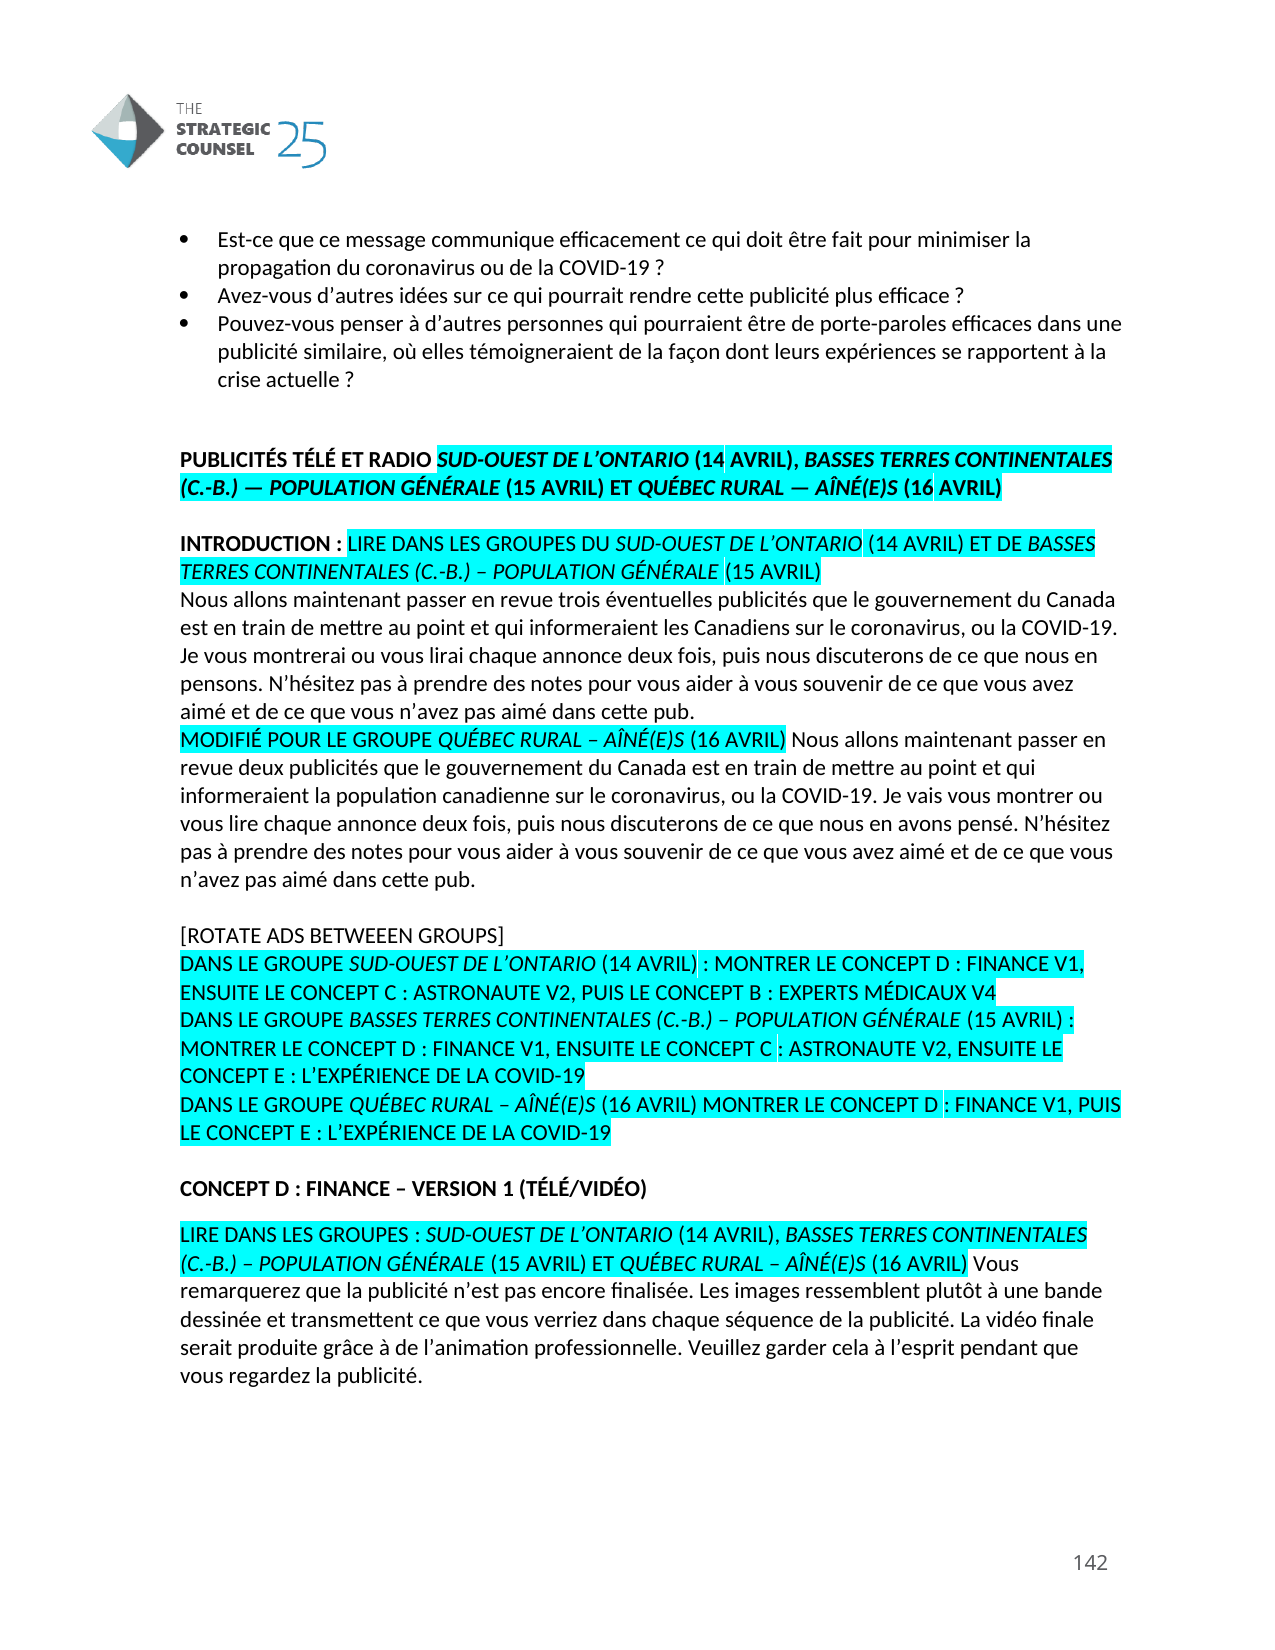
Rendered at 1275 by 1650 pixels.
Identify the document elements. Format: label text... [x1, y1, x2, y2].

text Nous allons maintenant passer en revue trois éventuelles publicités que le gouvernement du Canada est en train de mettre au point et qui informeraient les Canadiens sur le coronavirus, ou la COVID-19. Je vous montrerai ou vous lirai chaque annonce deux fois, puis nous discuterons de ce que nous en pensons. N’hésitez pas à prendre des notes pour vous aider à vous souvenir de ce que vous avez aimé et de ce que vous n’avez pas aimé dans cette pub. [180, 585, 1125, 725]
text INTRODUCTION : LIRE DANS LES GROUPES DU SUD-OUEST DE L’ONTARIO (14 AVRIL) ET DE BASSES TERRES CONTINENTALES (C.-B.) – POPULATION GÉNÉRALE (15 AVRIL) [821, 529, 1125, 585]
text CONCEPT D : FINANCE – VERSION 1 (TÉLÉ/VIDÉO) [180, 1174, 1125, 1202]
text DANS LE GROUPE BASSES TERRES CONTINENTALES (C.-B.) – POPULATION GÉNÉRALE (15 AVRIL) : MONTRER LE CONCEPT D : FINANCE V1, ENSUITE LE CONCEPT C : ASTRONAUTE V2, ENSUITE LE CONCEPT E : L’EXPÉRIENCE DE LA COVID-19 [585, 1006, 1125, 1090]
text DANS LE GROUPE QUÉBEC RURAL – AÎNÉ(E)S (16 AVRIL) MONTRER LE CONCEPT D : FINANCE V1, PUIS LE CONCEPT E : L’EXPÉRIENCE DE LA COVID-19 [611, 1090, 1125, 1146]
list Pouvez-vous penser à d’autres personnes qui pourraient être de porte-paroles efficaces dans une publicité similaire, où elles témoigneraient de la façon dont leurs expériences se rapportent à la crise actuelle ? [180, 309, 1125, 393]
text MODIFIÉ POUR LE GROUPE QUÉBEC RURAL – AÎNÉ(E)S (16 AVRIL) Nous allons maintenant passer en revue deux publicités que le gouvernement du Canada est en train de mettre au point et qui informeraient la population canadienne sur le coronavirus, ou la COVID-19. Je vais vous montrer ou vous lire chaque annonce deux fois, puis nous discuterons de ce que nous en avons pensé. N’hésitez pas à prendre des notes pour vous aider à vous souvenir de ce que vous avez aimé et de ce que vous n’avez pas aimé dans cette pub. [180, 725, 1125, 893]
text [ROTATE ADS BETWEEEN GROUPS] DANS LE GROUPE SUD-OUEST DE L’ONTARIO (14 AVRIL) : MONTRER LE CONCEPT D : FINANCE V1, ENSUITE LE CONCEPT C : ASTRONAUTE V2, PUIS LE CONCEPT B : EXPERTS MÉDICAUX V4 [180, 922, 1125, 1006]
text LIRE DANS LES GROUPES : SUD-OUEST DE L’ONTARIO (14 AVRIL), BASSES TERRES CONTINENTALES (C.-B.) – POPULATION GÉNÉRALE (15 AVRIL) ET QUÉBEC RURAL – AÎNÉ(E)S (16 AVRIL) Vous remarquerez que la publicité n’est pas encore finalisée. Les images ressemblent plutôt à une bande dessinée et transmettent ce que vous verriez dans chaque séquence de la publicité. La vidéo finale serait produite grâce à de l’animation professionnelle. Veuillez garder cela à l’esprit pendant que vous regardez la publicité. [180, 1221, 1125, 1389]
picture [91, 72, 445, 215]
list Avez-vous d’autres idées sur ce qui pourrait rendre cette publicité plus efficace ? [180, 281, 1125, 309]
list Est-ce que ce message communique efficacement ce qui doit être fait pour minimiser la propagation du coronavirus ou de la COVID-19 ? [180, 225, 1125, 281]
